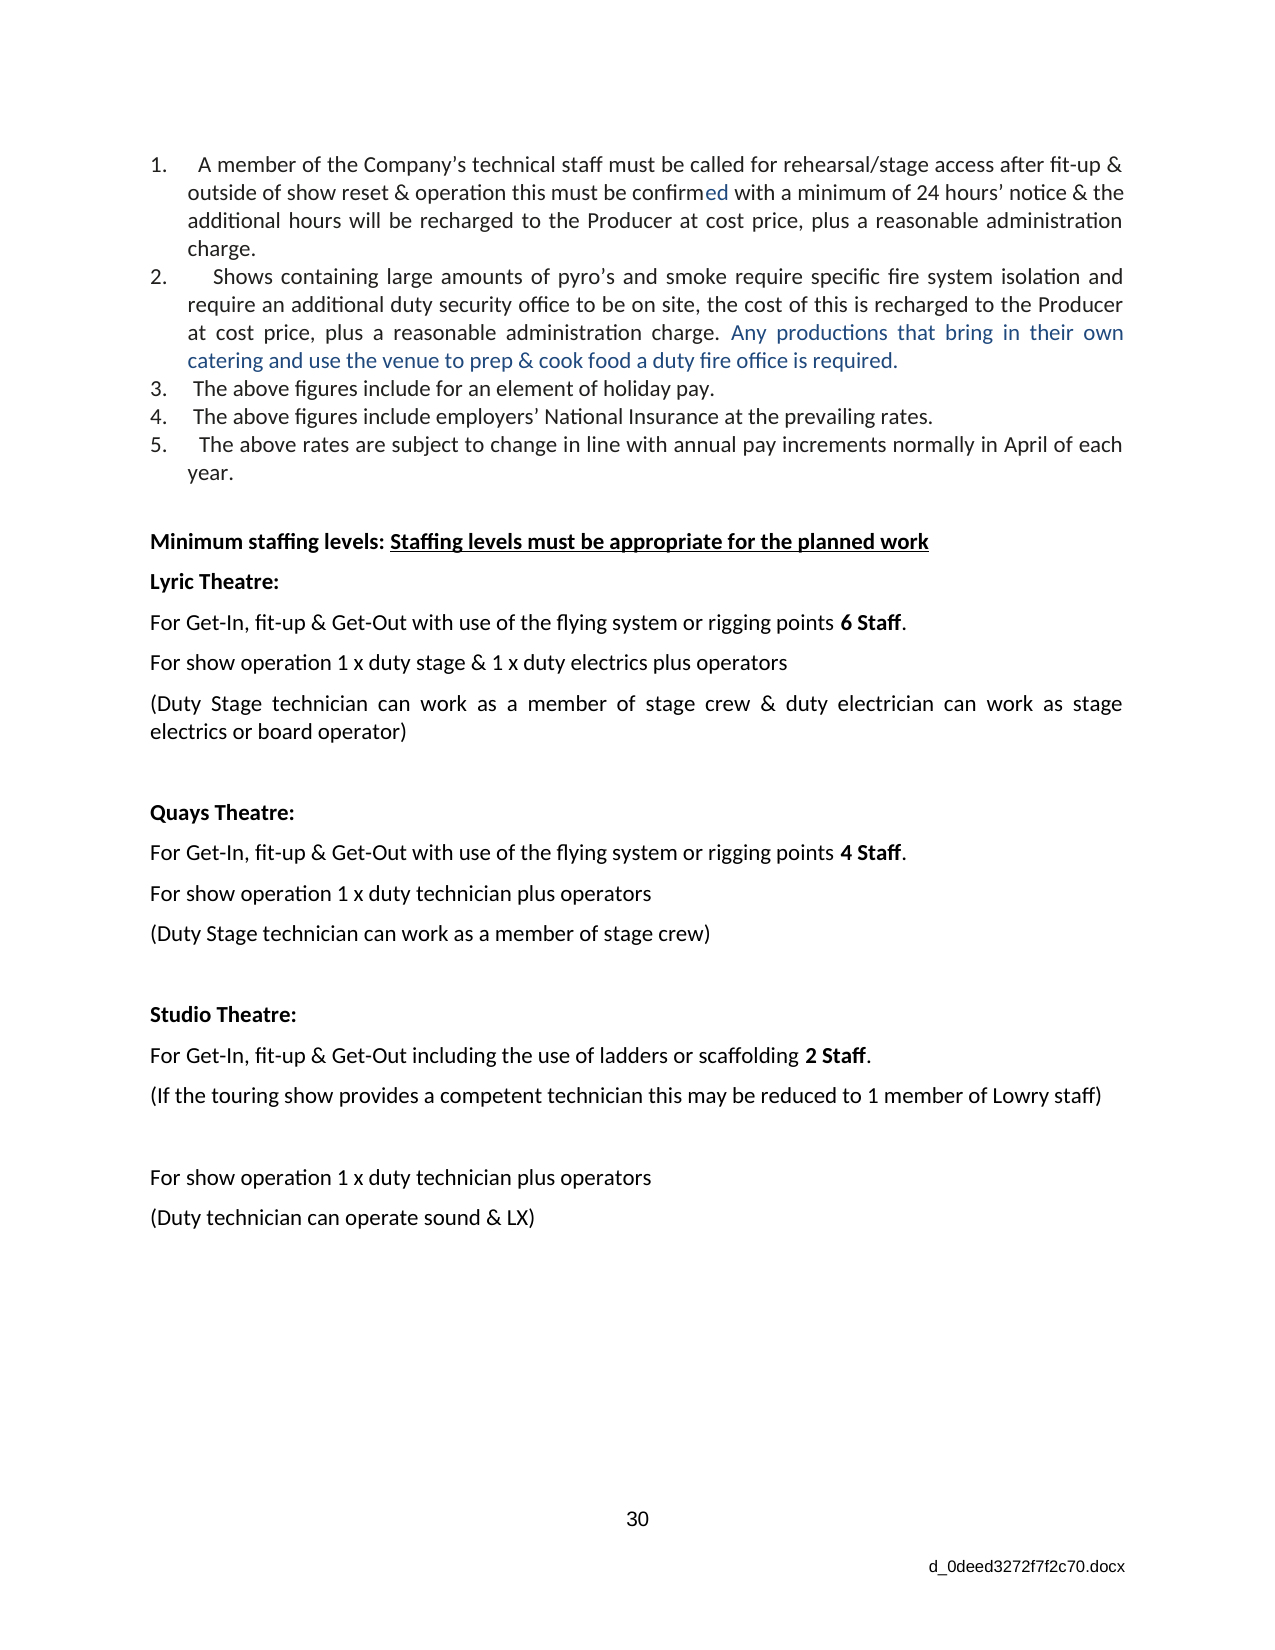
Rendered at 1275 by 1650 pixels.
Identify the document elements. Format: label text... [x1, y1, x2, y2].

text Lyric Theatre: [150, 567, 1125, 595]
text 3. The above figures include for an element of holiday pay. [150, 374, 1125, 402]
text (If the touring show provides a competent technician this may be reduced to 1 member of Lowry staff) [150, 1082, 1125, 1109]
text (Duty Stage technician can work as a member of stage crew & duty electrician can work as stage electrics or board operator) [150, 689, 1125, 745]
text 2. Shows containing large amounts of pyro’s and smoke require specific fire system isolation and require an additional duty security office to be on site, the cost of this is recharged to the Producer at cost price, plus a reasonable administration charge. Any productions that bring in their own catering and use the venue to prep & cook food a duty fire office is required. [150, 262, 1125, 374]
text Studio Theatre: [150, 1001, 1125, 1028]
text (Duty Stage technician can work as a member of stage crew) [150, 919, 1125, 947]
text 1. A member of the Company’s technical staff must be called for rehearsal/stage access after fit-up & outside of show reset & operation this must be confirmed with a minimum of 24 hours’ notice & the additional hours will be recharged to the Producer at cost price, plus a reasonable administration charge. [150, 150, 1125, 262]
text For show operation 1 x duty stage & 1 x duty electrics plus operators [150, 648, 1125, 676]
text Quays Theatre: [150, 798, 1125, 826]
text Minimum staffing levels: Staffing levels must be appropriate for the planned work [150, 527, 1125, 555]
text For Get-In, fit-up & Get-Out with use of the flying system or rigging points 6 Staff. [150, 608, 1125, 636]
text (Duty technician can operate sound & LX) [150, 1203, 1125, 1231]
text For Get-In, fit-up & Get-Out with use of the flying system or rigging points 4 Staff. [150, 838, 1125, 866]
text 4. The above figures include employers’ National Insurance at the prevailing rates. [150, 402, 1125, 430]
text For show operation 1 x duty technician plus operators [150, 1163, 1125, 1191]
text For Get-In, fit-up & Get-Out including the use of ladders or scaffolding 2 Staff. [150, 1041, 1125, 1069]
text 5. The above rates are subject to change in line with annual pay increments normally in April of each year. [150, 430, 1125, 486]
text For show operation 1 x duty technician plus operators [150, 879, 1125, 907]
